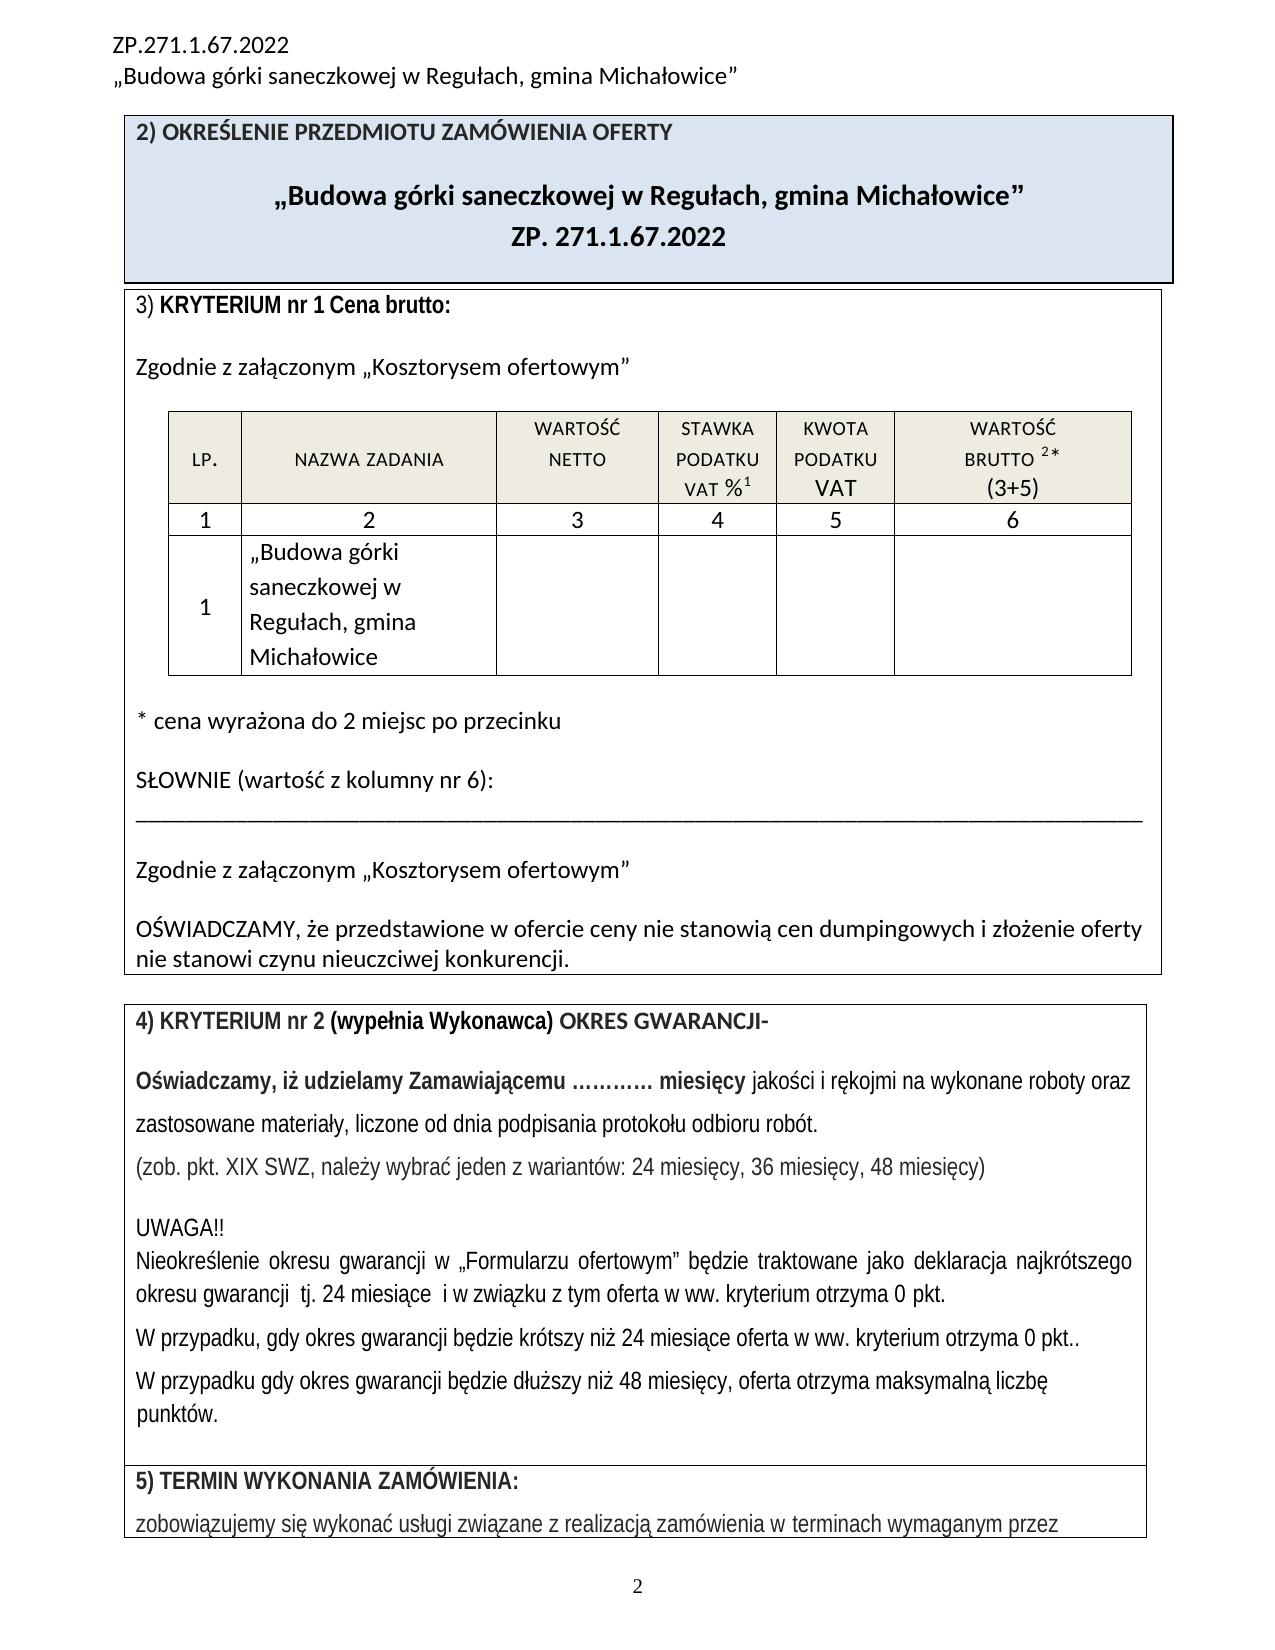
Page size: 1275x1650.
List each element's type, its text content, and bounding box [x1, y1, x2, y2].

table_header 4) KRYTERIUM nr 2 (wypełnia Wykonawca) OKRES GWARANCJI- Oświadczamy, iż udzielamy Zamawiającemu ………… miesięcy jakości i rękojmi na wykonane roboty oraz zastosowane materiały, liczone od dnia podpisania protokołu odbioru robót. (zob. pkt. XIX SWZ, należy wybrać jeden z wariantów: 24 miesięcy, 36 miesięcy, 48 miesięcy) UWAGA!! Nieokreślenie okresu gwarancji w „Formularzu ofertowym” będzie traktowane jako deklaracja najkrótszego okresu gwarancji tj. 24 miesiące i w związku z tym oferta w ww. kryterium otrzyma 0 pkt. W przypadku, gdy okres gwarancji będzie krótszy niż 24 miesiące oferta w ww. kryterium otrzyma 0 pkt.. W przypadku gdy okres gwarancji będzie dłuższy niż 48 miesięcy, oferta otrzyma maksymalną liczbę punktów. [125, 1005, 1146, 1464]
table_header 2) OKREŚLENIE PRZEDMIOTU ZAMÓWIENIA OFERTY „Budowa górki saneczkowej w Regułach, gmina Michałowice” ZP. 271.1.67.2022 [125, 116, 1172, 282]
table_header 3) KRYTERIUM nr 1 Cena brutto: Zgodnie z załączonym „Kosztorysem ofertowym” * cena wyrażona do 2 miejsc po przecinku SŁOWNIE (wartość z kolumny nr 6): _________________________________________________________________________________ Zgodnie z załączonym „Kosztorysem ofertowym” OŚWIADCZAMY, że przedstawione w ofercie ceny nie stanowią cen dumpingowych i złożenie oferty nie stanowi czynu nieuczciwej konkurencji. [125, 290, 1161, 974]
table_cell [125, 1466, 1146, 1537]
